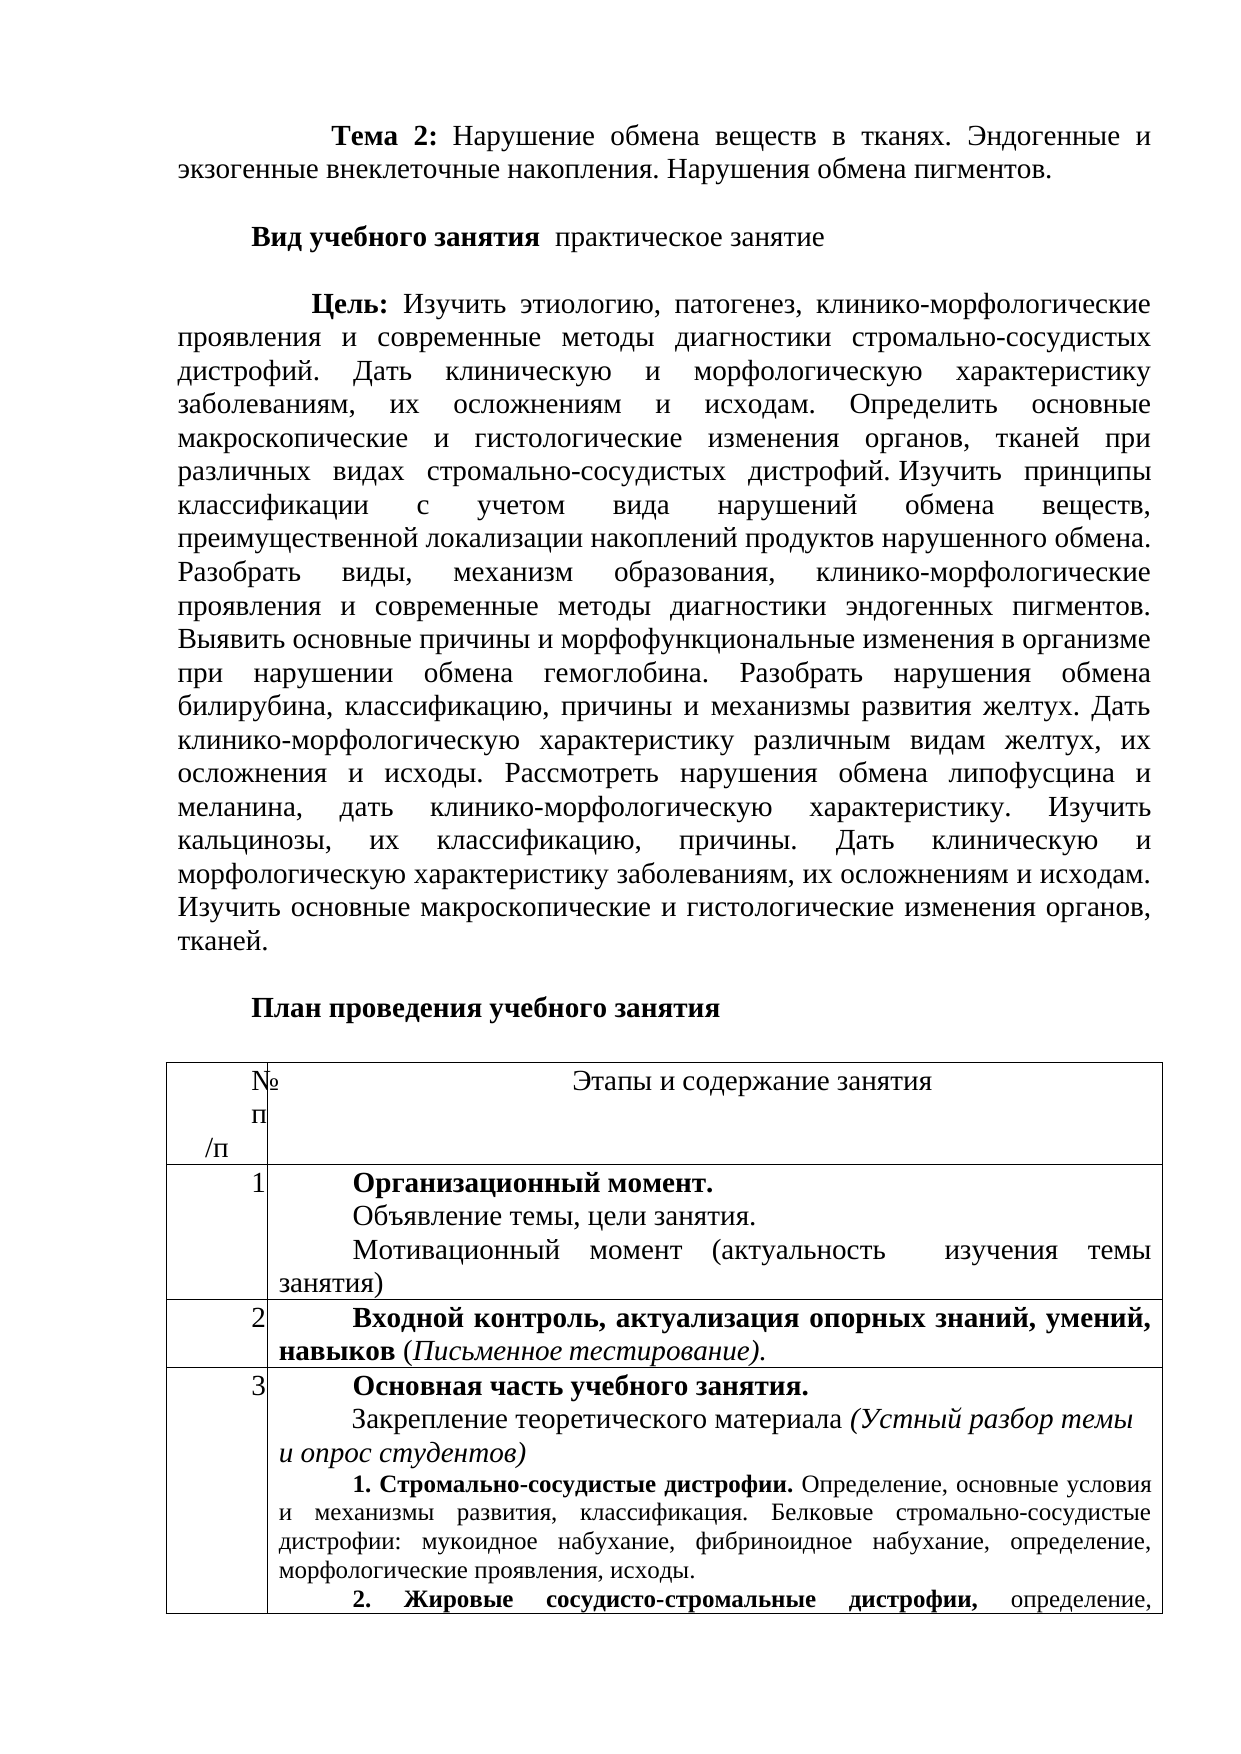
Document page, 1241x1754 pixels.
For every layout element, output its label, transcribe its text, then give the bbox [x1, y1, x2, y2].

text План проведения учебного занятия [177, 990, 1152, 1024]
table_header № п/п [167, 1063, 267, 1164]
table_cell 3 [167, 1368, 267, 1612]
table_header Этапы и содержание занятия [268, 1063, 1162, 1164]
text Тема 2: Нарушение обмена веществ в тканях. Эндогенные и экзогенные внеклеточные накопления. Нарушения обмена пигментов. [177, 118, 1152, 185]
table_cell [268, 1368, 1162, 1612]
table_cell Входной контроль, актуализация опорных знаний, умений, навыков (Письменное тестирование). [268, 1300, 1162, 1367]
table_cell Организационный момент. Объявление темы, цели занятия. Мотивационный момент (актуальность изучения темы занятия) [268, 1165, 1162, 1299]
text Вид учебного занятия практическое занятие [177, 219, 1152, 252]
table_cell 2 [167, 1300, 267, 1367]
text Цель: Изучить этиологию, патогенез, клинико-морфологические проявления и современные методы диагностики стромально-сосудистых дистрофий. Дать клиническую и морфологическую характеристику заболеваниям, их осложнениям и исходам. Определить основные макроскопические и гистологические изменения органов, тканей при различных видах стромально-сосудистых дистрофий. Изучить принципы классификации с учетом вида нарушений обмена веществ, преимущественной локализации накоплений продуктов нарушенного обмена. Разобрать виды, механизм образования, клинико-морфологические проявления и современные методы диагностики эндогенных пигментов. Выявить основные причины и морфофункциональные изменения в организме при нарушении обмена гемоглобина. Разобрать нарушения обмена билирубина, классификацию, причины и механизмы развития желтух. Дать клинико-морфологическую характеристику различным видам желтух, их осложнения и исходы. Рассмотреть нарушения обмена липофусцина и меланина, дать клинико-морфологическую характеристику. Изучить кальцинозы, их классификацию, причины. Дать клиническую и морфологическую характеристику заболеваниям, их осложнениям и исходам. Изучить основные макроскопические и гистологические изменения органов, тканей. [177, 286, 1152, 957]
table_cell 1 [167, 1165, 267, 1299]
